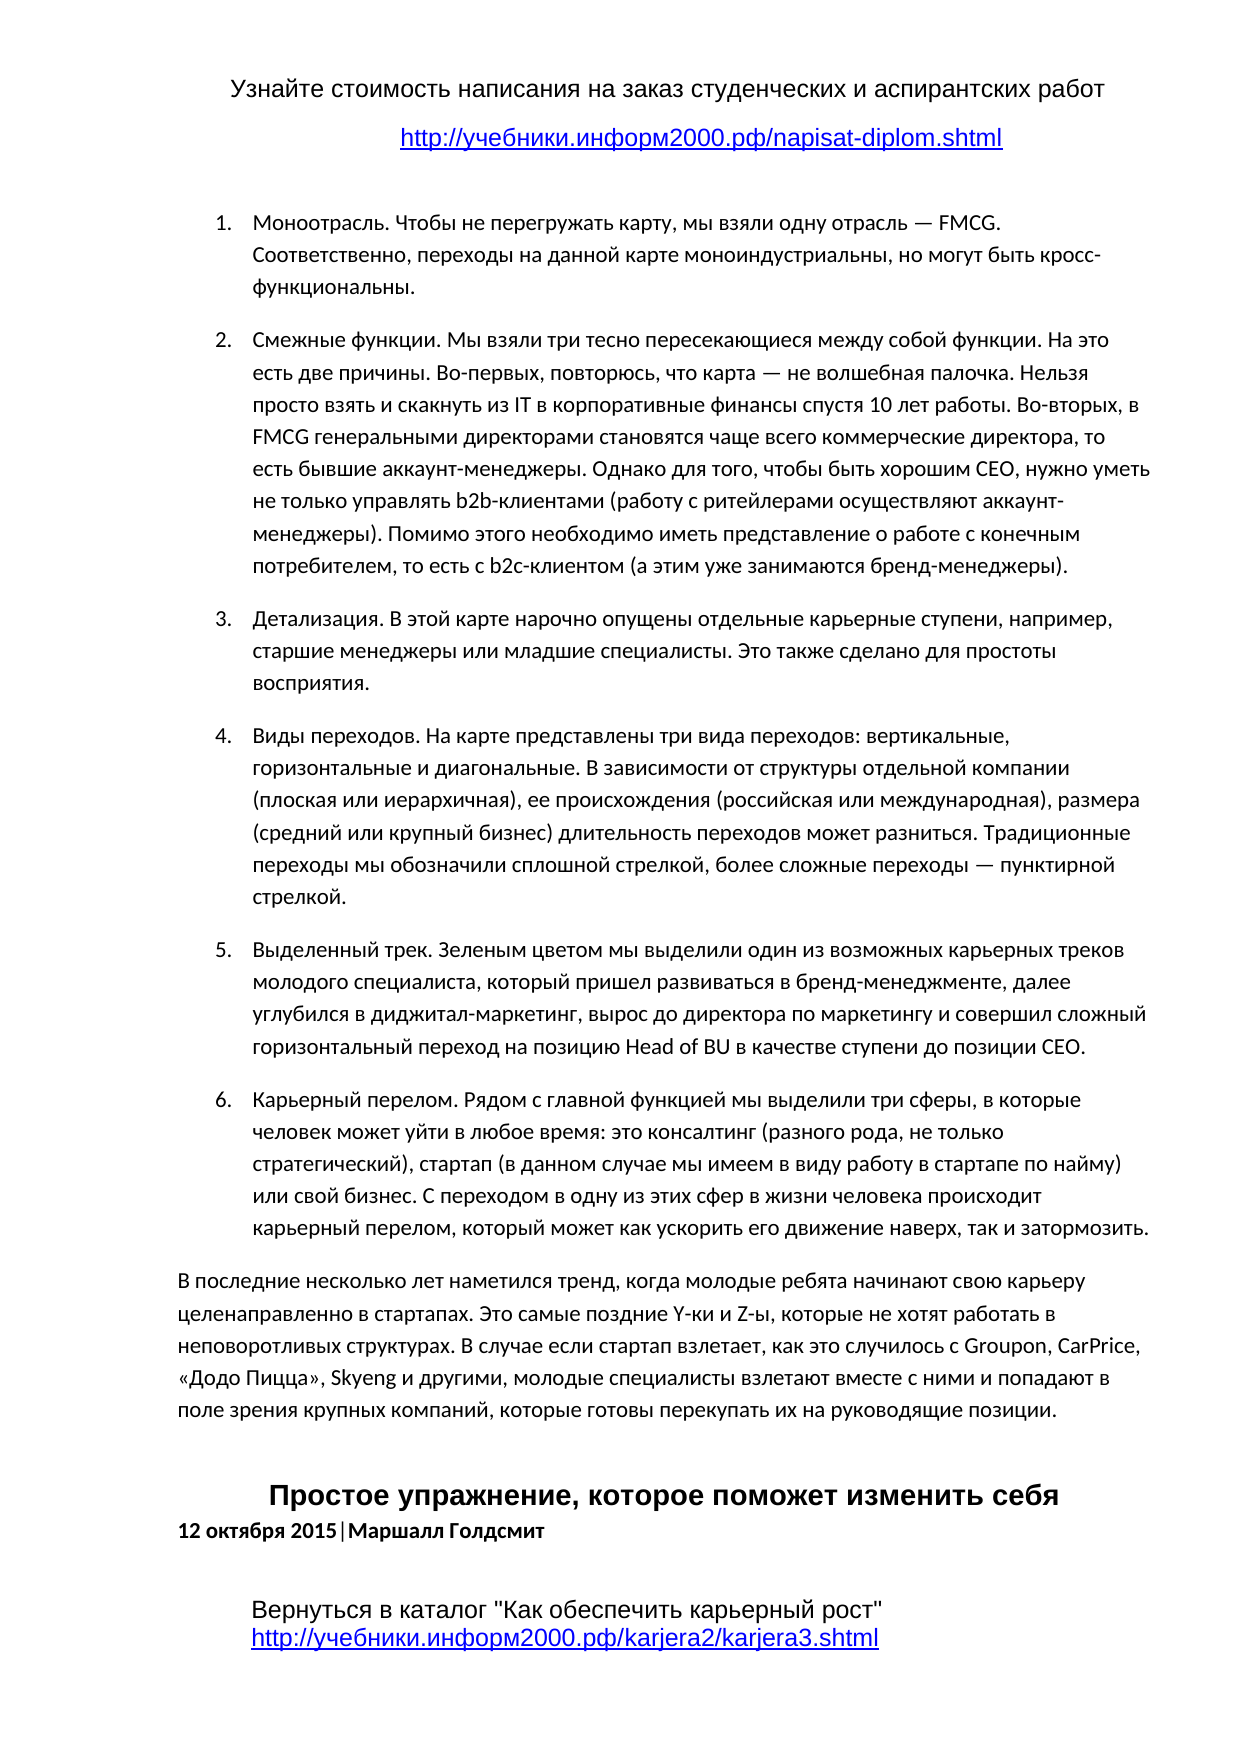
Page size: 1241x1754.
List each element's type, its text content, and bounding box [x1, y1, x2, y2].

list Моноотрасль. Чтобы не перегружать карту, мы взяли одну отрасль — FMCG. Соответственно, переходы на данной карте моноиндустриальны, но могут быть кросс-функциональны. [215, 208, 1152, 301]
list Виды переходов. На карте представлены три вида переходов: вертикальные, горизонтальные и диагональные. В зависимости от структуры отдельной компании (плоская или иерархичная), ее происхождения (российская или международная), размера (средний или крупный бизнес) длительность переходов может разниться. Традиционные переходы мы обозначили сплошной стрелкой, более сложные переходы — пунктирной стрелкой. [215, 721, 1152, 910]
text В последние несколько лет наметился тренд, когда молодые ребята начинают свою карьеру целенаправленно в стартапах. Это самые поздние Y-ки и Z-ы, которые не хотят работать в неповоротливых структурах. В случае если стартап взлетает, как это случилось с Groupon, CarPrice, «Додо Пицца», Skyeng и другими, молодые специалисты взлетают вместе с ними и попадают в поле зрения крупных компаний, которые готовы перекупать их на руководящие позиции. [177, 1267, 1152, 1423]
list Смежные функции. Мы взяли три тесно пересекающиеся между собой функции. На это есть две причины. Во-первых, повторюсь, что карта — не волшебная палочка. Нельзя просто взять и скакнуть из IT в корпоративные финансы спустя 10 лет работы. Во-вторых, в FMCG генеральными директорами становятся чаще всего коммерческие директора, то есть бывшие аккаунт-менеджеры. Однако для того, чтобы быть хорошим CEO, нужно уметь не только управлять b2b-клиентами (работу с ритейлерами осуществляют аккаунт-менеджеры). Помимо этого необходимо иметь представление о работе с конечным потребителем, то есть с b2c-клиентом (а этим уже занимаются бренд-менеджеры). [215, 326, 1152, 579]
list Детализация. В этой карте нарочно опущены отдельные карьерные ступени, например, старшие менеджеры или младшие специалисты. Это также сделано для простоты восприятия. [215, 604, 1152, 696]
list Карьерный перелом. Рядом с главной функцией мы выделили три сферы, в которые человек может уйти в любое время: это консалтинг (разного рода, не только стратегический), стартап (в данном случае мы имеем в виду работу в стартапе по найму) или свой бизнес. С переходом в одну из этих сфер в жизни человека происходит карьерный перелом, который может как ускорить его движение наверх, так и затормозить. [215, 1085, 1152, 1242]
subtitle Простое упражнение, которое поможет изменить себя [177, 1477, 1152, 1511]
text 12 октября 2015|Маршалл Голдсмит [177, 1516, 1152, 1544]
list Выделенный трек. Зеленым цветом мы выделили один из возможных карьерных треков молодого специалиста, который пришел развиваться в бренд-менеджменте, далее углубился в диджитал-маркетинг, вырос до директора по маркетингу и совершил сложный горизонтальный переход на позицию Head of BU в качестве ступени до позиции CEO. [215, 935, 1152, 1060]
